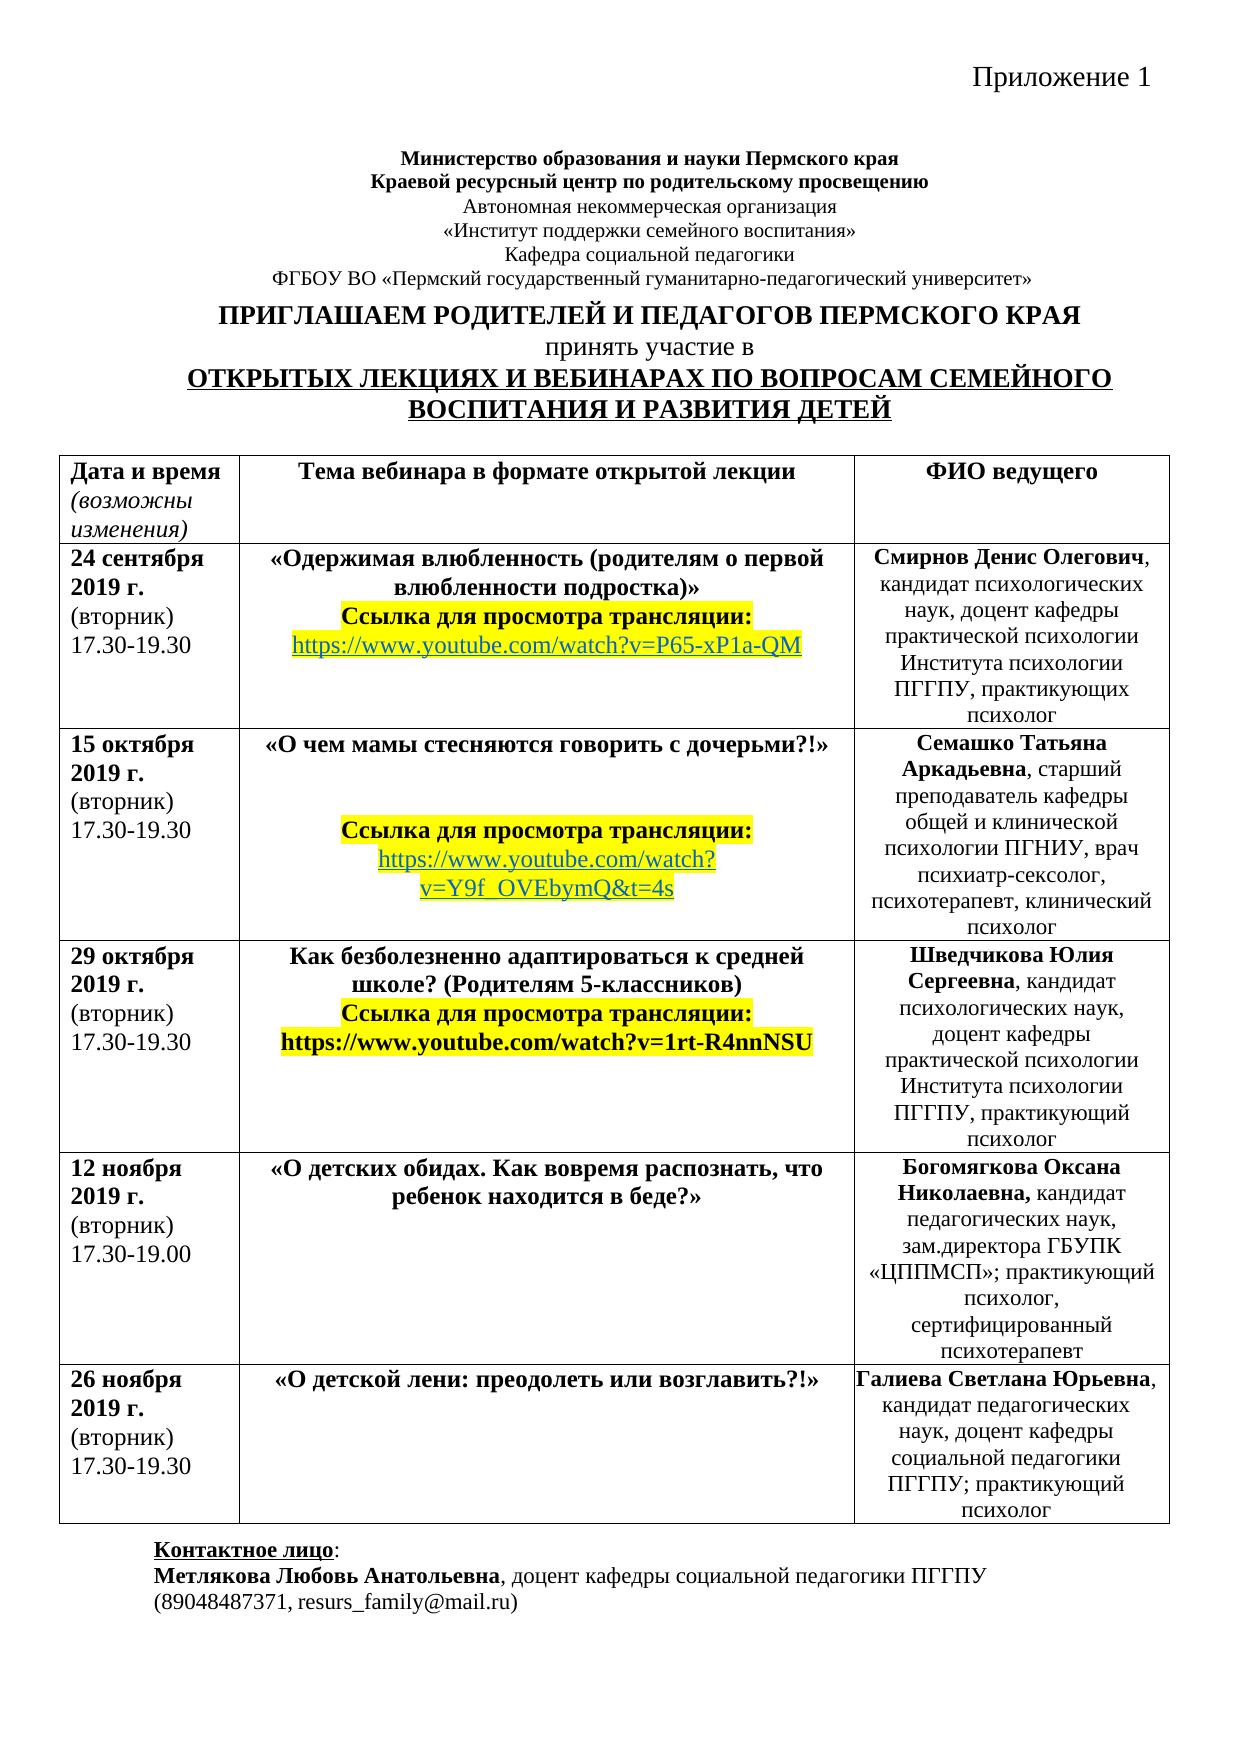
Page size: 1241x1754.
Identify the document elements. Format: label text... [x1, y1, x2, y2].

text открытых лекциях и вебинарах по вопросам семейного воспитания и развития детей [148, 362, 1152, 424]
table_cell «Одержимая влюбленность (родителям о первой влюбленности подростка)» Ссылка для просмотра трансляции: https://www.youtube.com/watch?v=P65-xP1a-QM [240, 544, 854, 728]
text Автономная некоммерческая организация [148, 193, 1152, 218]
table_cell Как безболезненно адаптироваться к средней школе? (Родителям 5-классников) Ссылка для просмотра трансляции: https://www.youtube.com/watch?v=1rt-R4nnNSU [240, 941, 854, 1152]
table_cell Богомягкова Оксана Николаевна, кандидат педагогических наук, зам.директора ГБУПК «ЦППМСП»; практикующий психолог, сертифицированный психотерапевт [855, 1153, 1169, 1363]
table_cell Шведчикова Юлия Сергеевна, кандидат психологических наук, доцент кафедры практической психологии Института психологии ПГГПУ, практикующий психолог [855, 941, 1169, 1152]
table_header Тема вебинара в формате открытой лекции [240, 456, 854, 542]
table_cell 29 октября 2019 г. (вторник) 17.30-19.30 [60, 941, 239, 1152]
text Метлякова Любовь Анатольевна, доцент кафедры социальной педагогики ПГГПУ [154, 1562, 1152, 1588]
table_header Дата и время (возможны изменения) [60, 456, 239, 542]
table_header ФИО ведущего [855, 456, 1169, 542]
table_cell 24 сентября 2019 г. (вторник) 17.30-19.30 [60, 544, 239, 728]
text ПРИГЛАШАЕМ РОДИТЕЛЕЙ И ПЕДАГОГОВ ПЕРМСКОГО КРАЯ [148, 299, 1152, 331]
text Приложение 1 [154, 59, 1152, 93]
text «Институт поддержки семейного воспитания» [148, 218, 1152, 242]
text Контактное лицо: [154, 1536, 1152, 1562]
table_cell Галиева Светлана Юрьевна, кандидат педагогических наук, доцент кафедры социальной педагогики ПГГПУ; практикующий психолог [855, 1365, 1169, 1523]
text принять участие в [148, 331, 1152, 362]
text Министерство образования и науки Пермского края [148, 145, 1152, 169]
text ФГБОУ ВО «Пермский государственный гуманитарно-педагогический университет» [148, 266, 1152, 290]
table_cell 15 октября 2019 г. (вторник) 17.30-19.30 [60, 729, 239, 940]
table_cell «О детской лени: преодолеть или возглавить?!» [240, 1365, 854, 1523]
table_cell «О детских обидах. Как вовремя распознать, что ребенок находится в беде?» [240, 1153, 854, 1363]
table_cell Семашко Татьяна Аркадьевна, старший преподаватель кафедры общей и клинической психологии ПГНИУ, врач психиатр-сексолог, психотерапевт, клинический психолог [855, 729, 1169, 940]
text Краевой ресурсный центр по родительскому просвещению [148, 169, 1152, 193]
table_cell 12 ноября 2019 г. (вторник) 17.30-19.00 [60, 1153, 239, 1363]
table_cell «О чем мамы стесняются говорить с дочерьми?!» Ссылка для просмотра трансляции: https://www.youtube.com/watch?v=Y9f_OVEbymQ&t=4s [240, 729, 854, 940]
text Кафедра социальной педагогики [148, 242, 1152, 266]
table_cell 26 ноября 2019 г. (вторник) 17.30-19.30 [60, 1365, 239, 1523]
text (89048487371, resurs_family@mail.ru) [154, 1588, 1152, 1615]
table_cell Смирнов Денис Олегович, кандидат психологических наук, доцент кафедры практической психологии Института психологии ПГГПУ, практикующих психолог [855, 544, 1169, 728]
